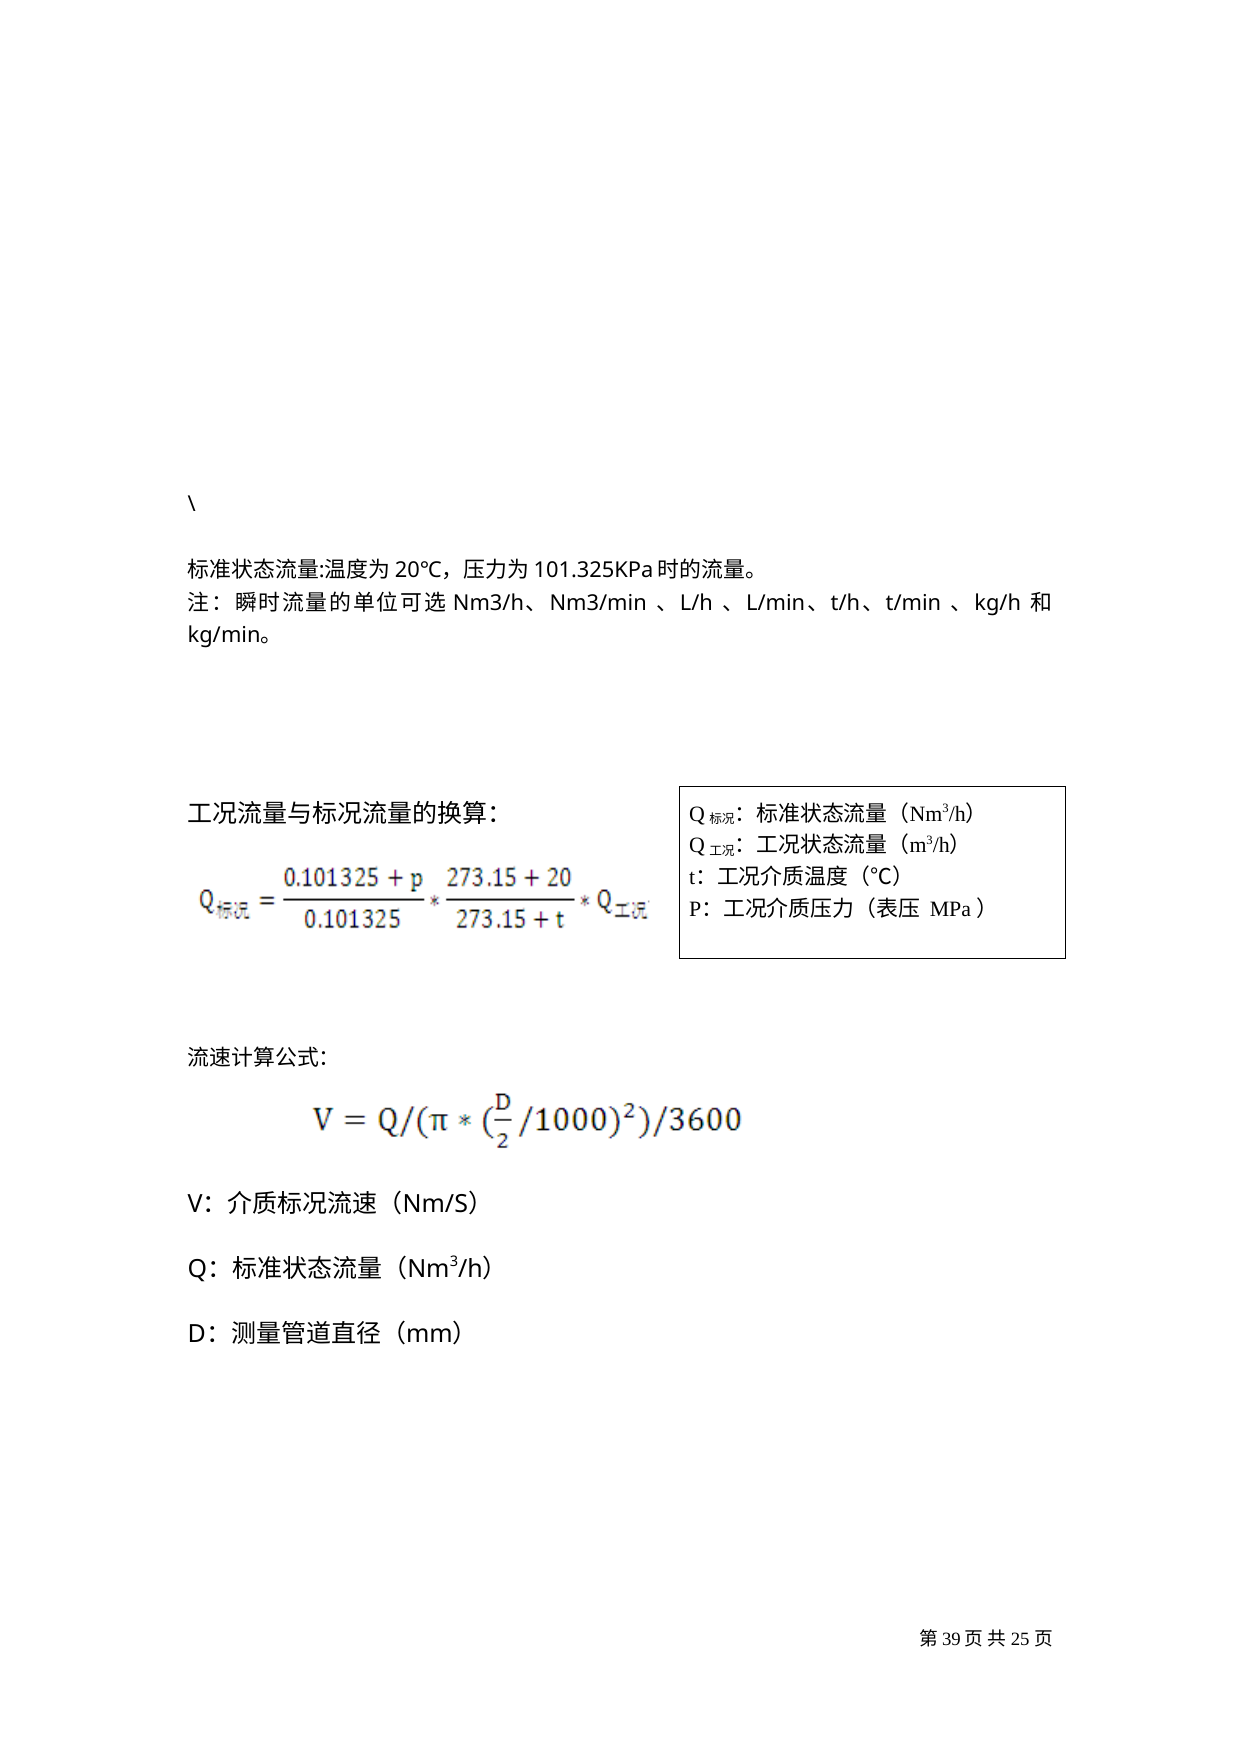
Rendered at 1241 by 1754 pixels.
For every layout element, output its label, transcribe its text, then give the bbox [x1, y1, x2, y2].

text Q：标准状态流量（Nm3/h） [187, 1234, 1053, 1299]
text 工况流量与标况流量的换算： [187, 779, 1053, 844]
text \ [187, 487, 1053, 519]
picture [188, 852, 650, 939]
picture [307, 1086, 762, 1156]
text D：测量管道直径（mm） [187, 1299, 1053, 1364]
text 流速计算公式： [187, 1039, 1053, 1072]
text 注：瞬时流量的单位可选Nm3/h、Nm3/min 、L/h 、L/min、t/h、t/min 、kg/h 和kg/min。 [187, 584, 1053, 649]
text V：介质标况流速（Nm/S） [187, 1169, 1053, 1234]
text 标准状态流量:温度为20℃，压力为101.325KPa时的流量。 [187, 552, 1053, 584]
